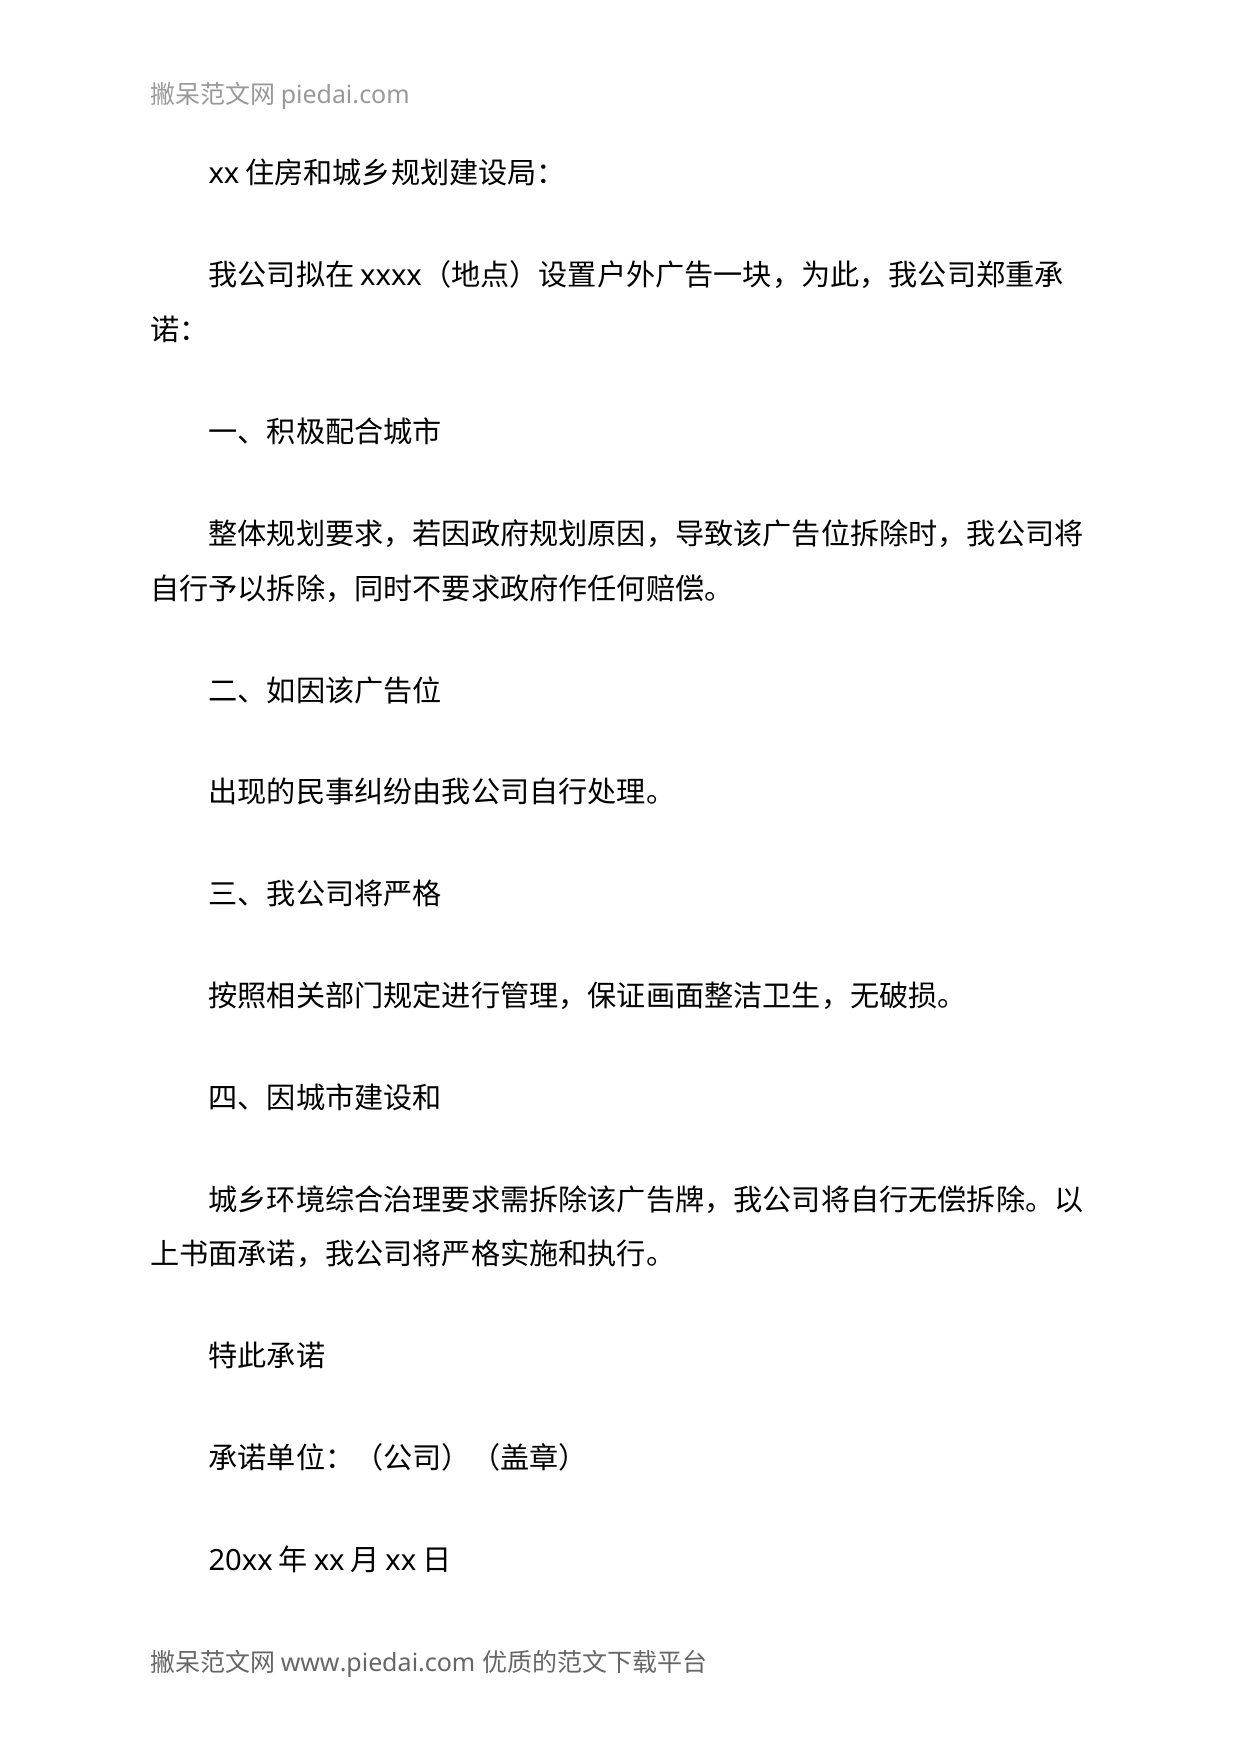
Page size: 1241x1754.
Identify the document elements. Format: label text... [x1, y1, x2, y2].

text 出现的民事纠纷由我公司自行处理。 [150, 769, 1090, 811]
text 二、如因该广告位 [150, 667, 1090, 709]
text 整体规划要求，若因政府规划原因，导致该广告位拆除时，我公司将自行予以拆除，同时不要求政府作任何赔偿。 [150, 511, 1090, 608]
text 20xx年xx月xx日 [150, 1536, 1090, 1579]
text 我公司拟在xxxx（地点）设置户外广告一块，为此，我公司郑重承诺： [150, 252, 1090, 349]
text 按照相关部门规定进行管理，保证画面整洁卫生，无破损。 [150, 972, 1090, 1015]
text 一、积极配合城市 [150, 409, 1090, 451]
text 特此承诺 [150, 1333, 1090, 1375]
text 承诺单位：（公司）（盖章） [150, 1434, 1090, 1477]
text xx住房和城乡规划建设局： [150, 150, 1090, 192]
text 三、我公司将严格 [150, 871, 1090, 913]
text 四、因城市建设和 [150, 1074, 1090, 1117]
text 城乡环境综合治理要求需拆除该广告牌，我公司将自行无偿拆除。以上书面承诺，我公司将严格实施和执行。 [150, 1176, 1090, 1273]
